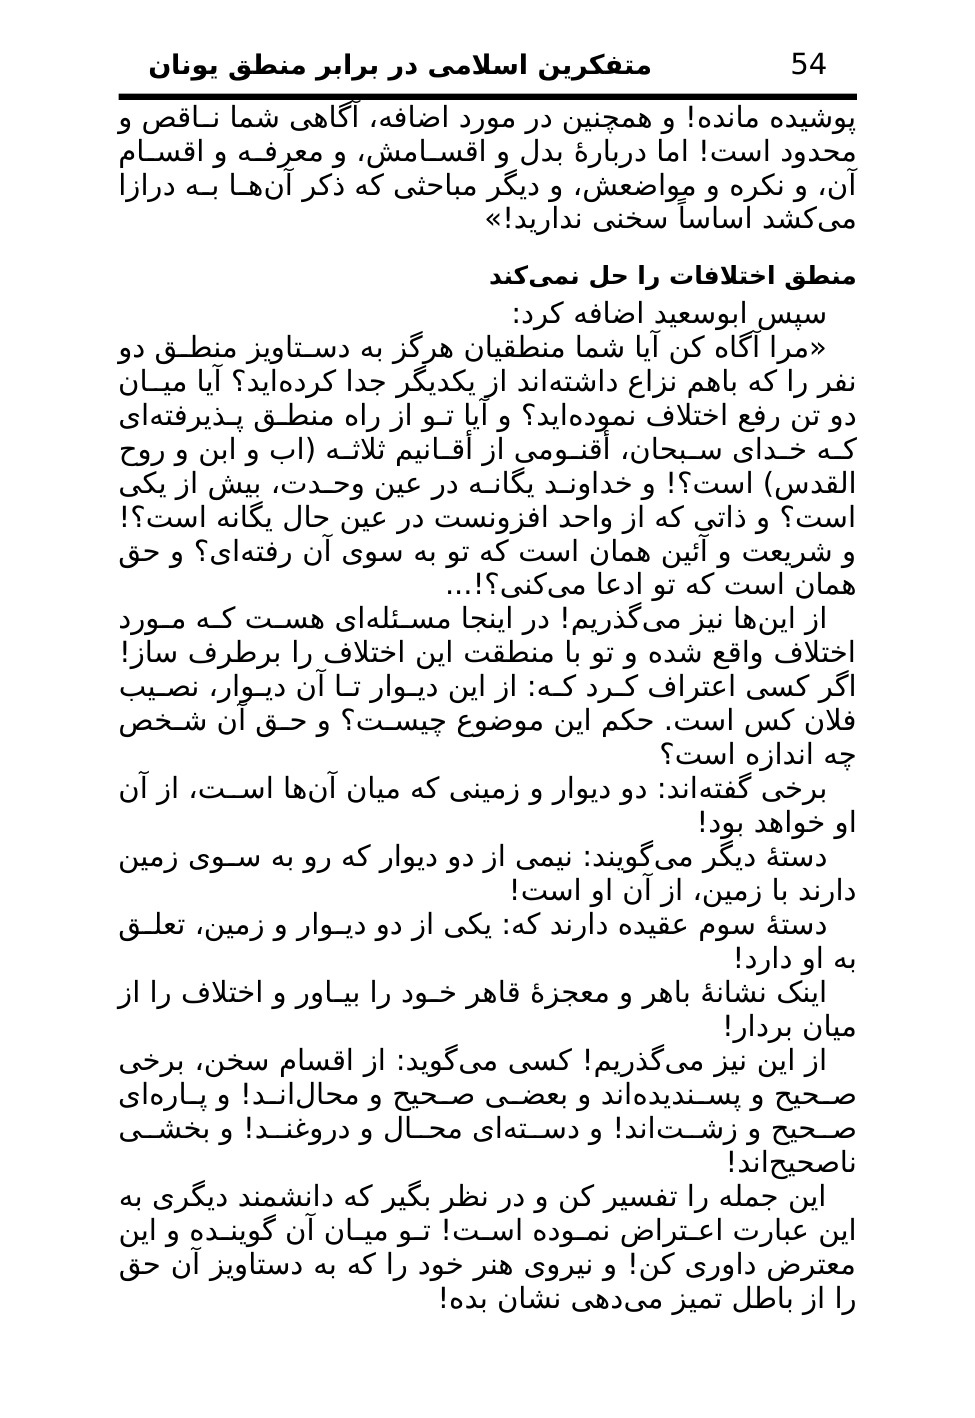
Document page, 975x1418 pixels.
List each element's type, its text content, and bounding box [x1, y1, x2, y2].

text این جمله را تفسیر کن و در نظر بگیر که دانشمند دیگری به این عبارت اعتراض نموده است! تو میان آن گوینده و این معترض داوری کن! و نیروی هنر خود را که به دستاویز آن حق را از باطل تمیز می‌دهی نشان بده! [118, 1179, 857, 1315]
text دستۀ دیگر می‌گویند: نیمی از دو دیوار که رو به سوی زمین دارند با زمین، از آن او است! [118, 839, 857, 907]
text سپس ابوسعید اضافه کرد: [118, 296, 857, 330]
text «مرا آگاه کن آیا شما منطقیان هرگز به دستاویز منطق دو نفر را که باهم نزاع داشته‌اند از یکدیگر جدا کرده‌اید؟ آیا میان دو تن رفع اختلاف نموده‌اید؟ و آیا تو از راه منطق پذیرفته‌ای که خدای سبحان، أقنومی از أقانیم ثلاثه (اب و ابن و روح القدس) است؟! و خداوند یگانه در عین وحدت، بیش از یکی است؟ و ذاتی که از واحد افزونست در عین حال یگانه است؟! و شریعت و آئین همان است که تو به سوی آن رفته‌ای؟ و حق همان است که تو ادعا می‌کنی؟!... [118, 330, 857, 602]
text «به علاوه در منطق شما نقائص روشنی وجود دارد، زیرا کتب منطقی توضیحات لازم را در بر ندارد، شما از شعر سخن می‌گوئید و آن را به درستی نمی‌شناسید! و خطابه را به میان می‌آورید و از آن آگاهی ندارید... و نهایت کوشش خود را مصروف این کار کرده‌اید که با الفاظی چون: جنس و نوع و خاصه و فصل و عرض و شخص و هلیه و اینیه و ماهیه و کیفیه و کمیه و ذاتیه و عرضیه و جوهریه و هیولیه و صوریه و ایسیه و لیسیه و نفسیه، دیگران را بیمناک سازید! و می‌گوئید ما جادو آورده‌ایم در این که گوئیم: لا جزئی از ب است و ج جزئی از ب است، پس لا جزئی از ج است() و لا در تمام ب است و ج در تمام ب، پس لا در تمام ج است() و این به طریق خلف است و این به طریق اختصاص است! و این‌ها همه سخنان بی‌هوده و باطلند! و هرکه نیروی عقل و تشخیص خود را به خوبی به کار برد و نظرش باریک بین و رأیش نافذ گردد و روانش از مواهب عالیۀ خداوند روشن شود به یاری حق تعالی و فضل او از همۀ مباحث منطق بی‌نیاز خواهد بود و برای این سخنان دور و دراز که در منطق آورده‌اید هیچ وجهی نمی‌شناسم! این ابوالعباس ناشی() است که اقوال شما را نقض کرده و لغزش‌ها و ضعف گفتارتان را نشان می‌دهد و تاکنون نتوانسته‌اید یک کلمه از ایرادات او را پاسخ گوئید و تنها به سخنتان افزوده‌اید که: ابوالعباس مقصود ما را در نیافته و به پندار خود سخن گفته است و این نشانۀ عجز و ناتوانی شما است! و بر همۀ اقوالی که آورده‌اید اعتراض وارد است مانند آنچه در باره یفعل و ینفعل، گفته و آن را ناتمام گذاشته‌اید و مراتب و اقسام آن‌ها را هیچ نیاورده‌اید و همین اندازه به وقوع فعل از یفعل، و قبول فعل از ینفعل، قناعت ورزیده‌اید با این که در پی این دو معنی، معانی دیگری نیز هست که بر شما پوشیده مانده! و همچنین در مورد اضافه، آگاهی شما ناقص و محدود است! اما دربارۀ بدل و اقسامش، و معرفه و اقسام آن، و نکره و مواضعش، و دیگر مباحثی که ذکر آن‌ها به درازا می‌کشد اساساً سخنی ندارید!» [118, 100, 857, 236]
text برخی گفته‌اند: دو دیوار و زمینی که میان آن‌ها است، از آن او خواهد بود! [118, 772, 857, 839]
text از این نیز می‌گذریم! کسی می‌گوید: از اقسام سخن، برخی صحیح و پسندیده‌اند و بعضی صحیح و محال‌اند! و پاره‌ای صحیح و زشت‌اند! و دسته‌ای محال و دروغند! و بخشی ناصحیح‌اند! [118, 1043, 857, 1179]
text منطق اختلافات را حل نمی‌کند [118, 261, 857, 290]
text دستۀ سوم عقیده دارند که: یکی از دو دیوار و زمین، تعلق به او دارد! [118, 907, 857, 975]
text اینک نشانۀ باهر و معجزۀ قاهر خود را بیاور و اختلاف را از میان بردار! [118, 975, 857, 1043]
text از این‌ها نیز می‌گذریم! در اینجا مسئله‌ای هست که مورد اختلاف واقع شده و تو با منطقت این اختلاف را برطرف ساز! اگر کسی اعتراف کرد که: از این دیوار تا آن دیوار، نصیب فلان کس است. حکم این موضوع چیست؟ و حق آن شخص چه اندازه است؟ [118, 602, 857, 772]
